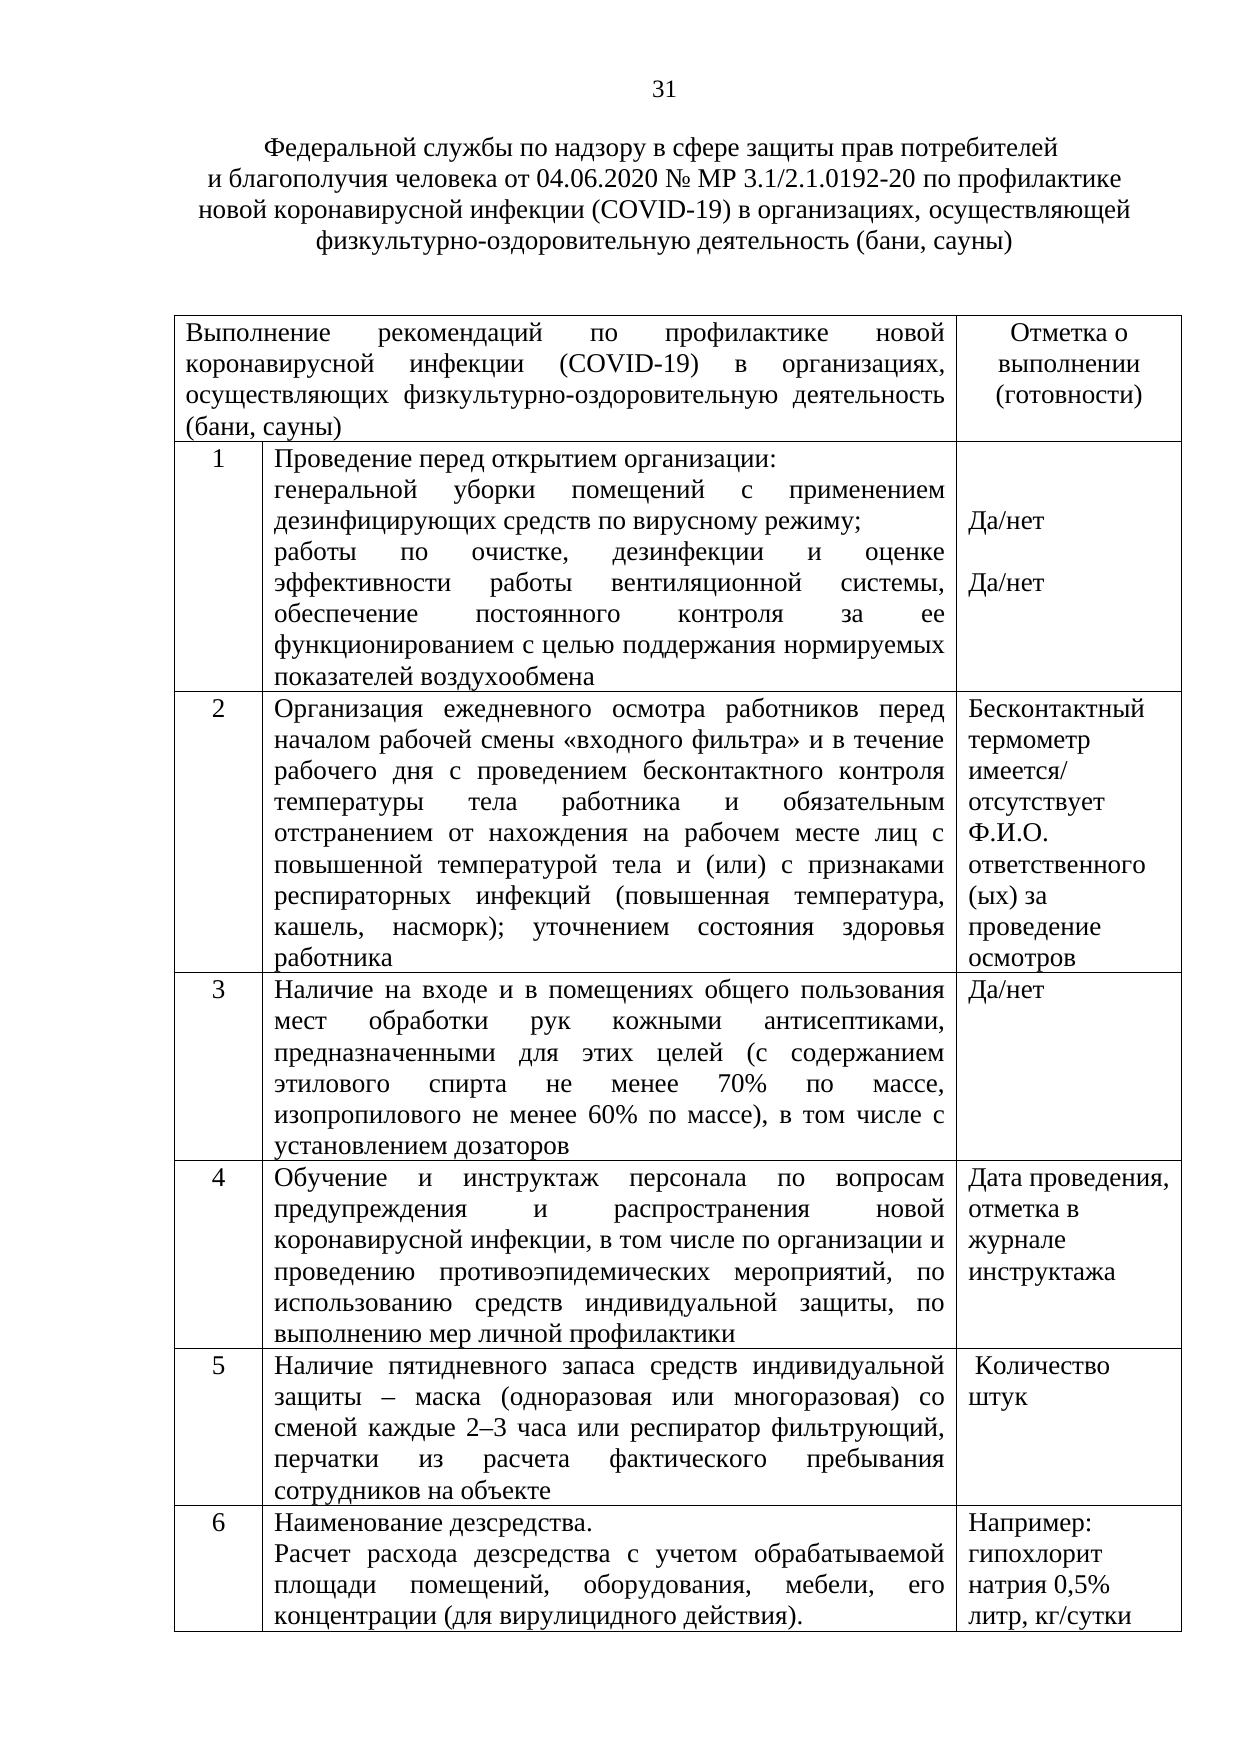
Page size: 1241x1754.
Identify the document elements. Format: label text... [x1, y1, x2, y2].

text Федеральной службы по надзору в сфере защиты прав потребителей и благополучия человека от 04.06.2020 № МР 3.1/2.1.0192-20 по профилактике новой коронавирусной инфекции (COVID-19) в организациях, осуществляющей физкультурно-оздоровительную деятельность (бани, сауны) [177, 131, 1152, 255]
table_cell Проведение перед открытием организации: генеральной уборки помещений с применением дезинфицирующих средств по вирусному режиму; работы по очистке, дезинфекции и оценке эффективности работы вентиляционной системы, обеспечение постоянного контроля за ее функционированием с целью поддержания нормируемых показателей воздухообмена [263, 442, 956, 691]
table_cell 4 [175, 1161, 262, 1348]
table_cell 5 [175, 1349, 262, 1505]
table_cell 2 [175, 692, 262, 972]
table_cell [263, 1506, 956, 1631]
table_cell Бесконтактный термометр имеется/ отсутствует Ф.И.О. ответственного (ых) за проведение осмотров [957, 692, 1181, 972]
table_cell Наличие на входе и в помещениях общего пользования мест обработки рук кожными антисептиками, предназначенными для этих целей (с содержанием этилового спирта не менее 70% по массе, изопропилового не менее 60% по массе), в том числе с установлением дозаторов [263, 973, 956, 1160]
table_cell Да/нет [957, 973, 1181, 1160]
table_cell 1 [175, 442, 262, 691]
table_cell Организация ежедневного осмотра работников перед началом рабочей смены «входного фильтра» и в течение рабочего дня с проведением бесконтактного контроля температуры тела работника и обязательным отстранением от нахождения на рабочем месте лиц с повышенной температурой тела и (или) с признаками респираторных инфекций (повышенная температура, кашель, насморк); уточнением состояния здоровья работника [263, 692, 956, 972]
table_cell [957, 1506, 1181, 1631]
table_cell Да/нет Да/нет [957, 442, 1181, 691]
table_cell 6 [175, 1506, 262, 1631]
table_header Отметка о выполнении (готовности) [957, 316, 1181, 441]
table_header Выполнение рекомендаций по профилактике новой коронавирусной инфекции (COVID-19) в организациях, осуществляющих физкультурно-оздоровительную деятельность (бани, сауны) [175, 316, 956, 441]
table_cell Количество штук [957, 1349, 1181, 1505]
table_cell Дата проведения, отметка в журнале инструктажа [957, 1161, 1181, 1348]
table_cell 3 [175, 973, 262, 1160]
table_cell Обучение и инструктаж персонала по вопросам предупреждения и распространения новой коронавирусной инфекции, в том числе по организации и проведению противоэпидемических мероприятий, по использованию средств индивидуальной защиты, по выполнению мер личной профилактики [263, 1161, 956, 1348]
table_cell Наличие пятидневного запаса средств индивидуальной защиты – маска (одноразовая или многоразовая) со сменой каждые 2–3 часа или респиратор фильтрующий, перчатки из расчета фактического пребывания сотрудников на объекте [263, 1349, 956, 1505]
